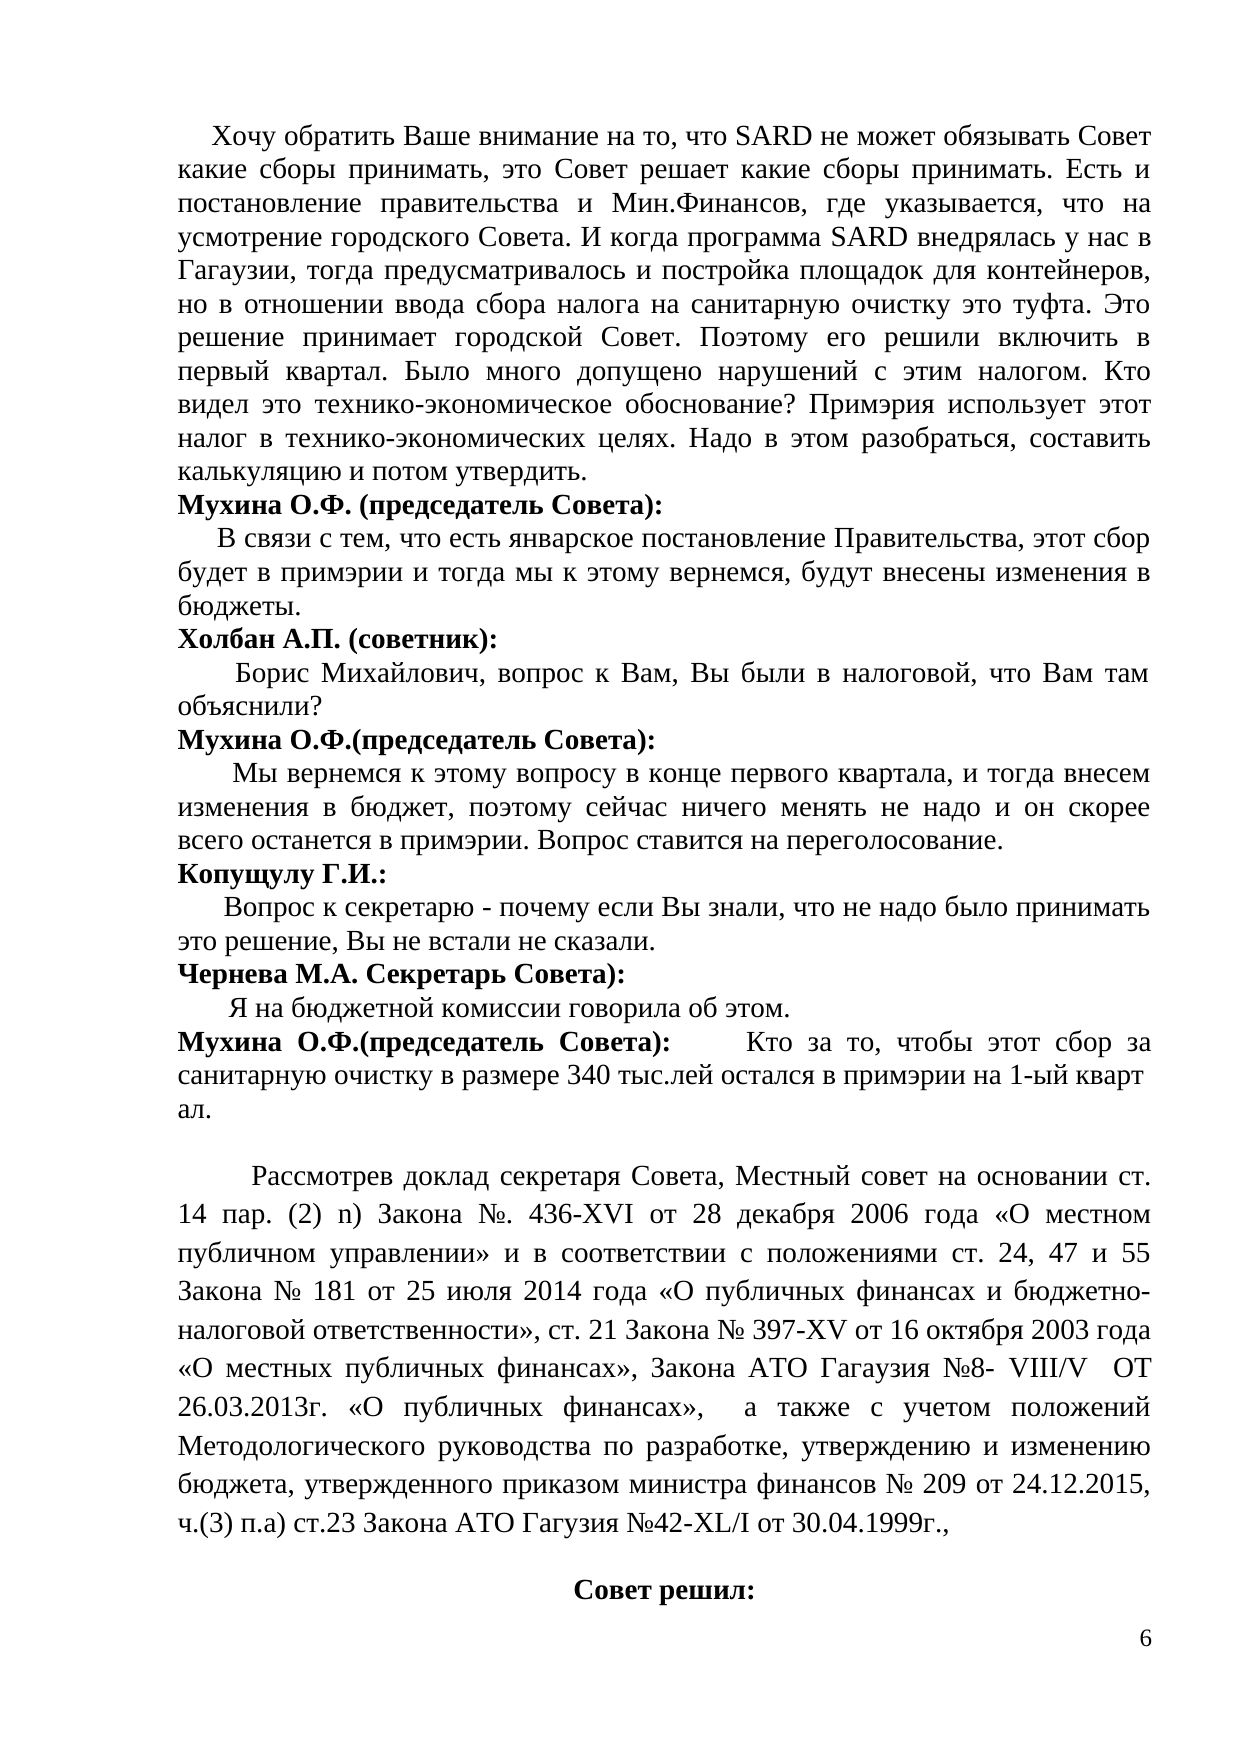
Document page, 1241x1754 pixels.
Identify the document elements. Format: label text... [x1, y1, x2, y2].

text Я на бюджетной комиссии говорила об этом. [177, 990, 1152, 1024]
text Совет решил: [177, 1572, 1152, 1606]
text Чернева М.А. Секретарь Совета): [177, 957, 1152, 990]
text Рассмотрев доклад секретаря Совета, Местный совет на основании ст. 14 пар. (2) n) Закона №. 436-XVI от 28 декабря 2006 года «О местном публичном управлении» и в соответствии с положениями ст. 24, 47 и 55 Закона № 181 от 25 июля 2014 года «О публичных финансах и бюджетно-налоговой ответственности», ст. 21 Закона № 397-XV от 16 октября 2003 года «О местных публичных финансах», Закона АТО Гагаузия №8- VIII/V ОТ 26.03.2013г. «О публичных финансах», а также с учетом положений Методологического руководства по разработке, утверждению и изменению бюджета, утвержденного приказом министра финансов № 209 от 24.12.2015, ч.(3) п.а) ст.23 Закона АТО Гагузия №42-XL/I от 30.04.1999г., [177, 1158, 1152, 1538]
text Мухина О.Ф.(председатель Совета): Кто за то, чтобы этот сбор за санитарную очистку в размере 340 тыс.лей остался в примэрии на 1-ый кварт [177, 1024, 1152, 1091]
text В связи с тем, что есть январское постановление Правительства, этот сбор будет в примэрии и тогда мы к этому вернемся, будут внесены изменения в бюджеты. [177, 521, 1152, 621]
text Мухина О.Ф.(председатель Совета): [177, 722, 1152, 755]
text Борис Михайлович, вопрос к Вам, Вы были в налоговой, что Вам там объяснили? [177, 655, 1152, 722]
text Холбан А.П. (советник): [177, 621, 1152, 655]
text Вопрос к секретарю - почему если Вы знали, что не надо было принимать это решение, Вы не встали не сказали. [177, 889, 1152, 957]
text Хочу обратить Ваше внимание на то, что SARD не может обязывать Совет какие сборы принимать, это Совет решает какие сборы принимать. Есть и постановление правительства и Мин.Финанcов, где указывается, что на усмотрение городского Совета. И когда программа SARD внедрялась у нас в Гагаузии, тогда предусматривалось и постройка площадок для контейнеров, но в отношении ввода сбора налога на санитарную очистку это туфта. Это решение принимает городской Совет. Поэтому его решили включить в первый квартал. Было много допущено нарушений с этим налогом. Кто видел это технико-экономическое обоснование? Примэрия использует этот налог в технико-экономических целях. Надо в этом разобраться, составить калькуляцию и потом утвердить. [177, 118, 1152, 487]
text ал. [177, 1091, 1152, 1124]
text Мы вернемся к этому вопросу в конце первого квартала, и тогда внесем изменения в бюджет, поэтому сейчас ничего менять не надо и он скорее всего останется в примэрии. Вопрос ставится на переголосование. [177, 755, 1152, 856]
text Копущулу Г.И.: [177, 856, 1152, 889]
text Мухина О.Ф. (председатель Совета): [177, 487, 1152, 521]
